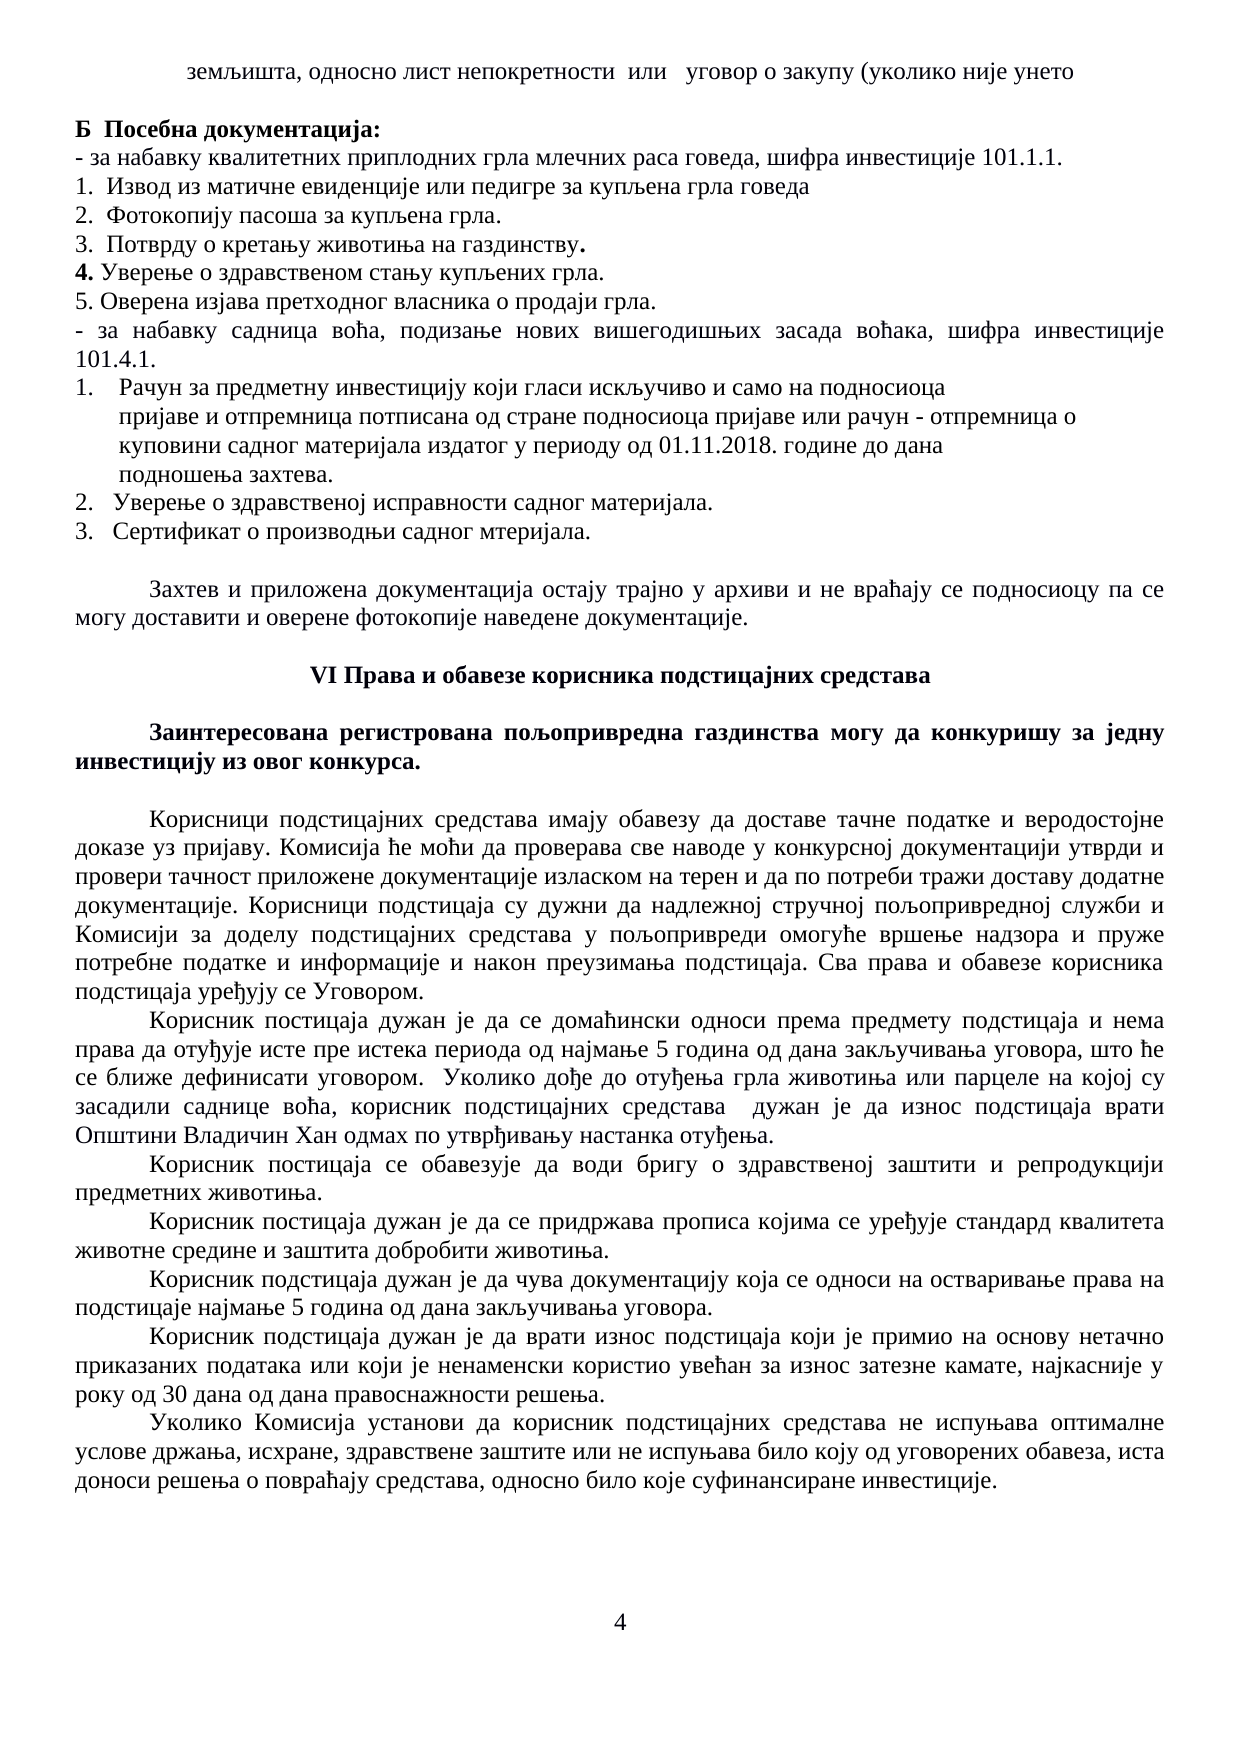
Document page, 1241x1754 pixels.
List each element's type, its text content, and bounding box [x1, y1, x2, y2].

text VI Права и обавезе корисника подстицајних средстава [75, 660, 1165, 689]
text 1. Извод из матичне евиденције или педигре за купљена грла говеда [75, 171, 1165, 200]
text 1. Рачун за предметну инвестицију који гласи искључиво и само на подносиоца [75, 372, 1165, 401]
text Уколико Комисија установи да корисник подстицајних средстава не испуњава оптималне услове држања, исхране, здравствене заштите или не испуњава било коју од уговорених обавеза, иста доноси решења о повраћају средстава, односно било које суфинансиране инвестиције. [75, 1407, 1165, 1494]
text Корисници подстицајних средстава имају обавезу да доставе тачне податке и веродостојне доказе уз пријаву. Комисија ће моћи да проверава све наводе у конкурсној документацији утврди и провери тачност приложене документације изласком на терен и да по потреби тражи доставу додатне документације. Корисници подстицаја су дужни да надлежној стручној пољопривредној служби и Комисији за доделу подстицајних средстава у пољопривреди омогуће вршење надзора и пруже потребне податке и информације и након преузимања подстицаја. Сва права и обавезе корисника подстицаја уређују се Уговором. [75, 804, 1165, 1005]
text подношења захтева. [75, 459, 1165, 487]
text Корисник постицаја се обавезује да води бригу о здравственој заштити и репродукцији предметних животиња. [75, 1149, 1165, 1206]
text Заинтересована регистрована пољопривредна газдинства могу да конкуришу за једну инвестицију из овог конкурса. [75, 717, 1165, 775]
text 3. Потврду о кретању животиња на газдинству. [75, 229, 1165, 257]
text 2. Фотокопију пасоша за купљена грла. [75, 200, 1165, 229]
text - за набавку садница воћа, подизање нових вишегодишњих засада воћака, шифра инвестиције 101.4.1. [75, 315, 1165, 372]
text пријаве и отпремница потписана од стране подносиоца пријаве или рачун - отпремница о [75, 401, 1165, 430]
text Корисник постицаја дужан је да се придржава прописа којима се уређује стандард квалитета животне средине и заштита добробити животиња. [75, 1206, 1165, 1264]
text Корисник постицаја дужан је да се домаћински односи према предмету подстицаја и нема права да отуђује исте пре истека периода од најмање 5 година од дана закључивања уговора, што ће се ближе дефинисати уговором. Уколико дође до отуђења грла животиња или парцеле на којој су засадили саднице воћа, корисник подстицајних средстава дужан је да износ подстицаја врати Општини Владичин Хан одмах по утврђивању настанка отуђења. [75, 1005, 1165, 1149]
text Корисник подстицаја дужан је да чува документацију која се односи на остваривање права на подстицаје најмање 5 година од дана закључивања уговора. [75, 1264, 1165, 1321]
text 3. Сертификат о производњи садног мтеријала. [75, 516, 1165, 545]
text куповини садног материјала издатог у периоду од 01.11.2018. године до дана [75, 430, 1165, 459]
text Корисник подстицаја дужан је да врати износ подстицаја који је примио на основу нетачно приказаних података или који је ненаменски користио увећан за износ затезне камате, најкасније у року од 30 дана од дана правоснажности решења. [75, 1321, 1165, 1407]
text 4. Уверење о здравственом стању купљених грла. [75, 257, 1165, 286]
text - за набавку квалитетних приплодних грла млечних раса говеда, шифра инвестиције 101.1.1. [75, 142, 1165, 171]
text 2. Уверење о здравственој исправности садног материјала. [75, 487, 1165, 516]
text Захтев и приложена документација остају трајно у архиви и не враћају се подносиоцу па се могу доставити и оверене фотокопије наведене документације. [75, 574, 1165, 631]
text земљишта, односно лист непокретности или уговор о закупу (уколико није унето [75, 56, 1165, 85]
text Б Посебна документација: [75, 114, 1165, 142]
text 5. Оверена изјава претходног власника о продаји грла. [75, 286, 1165, 315]
